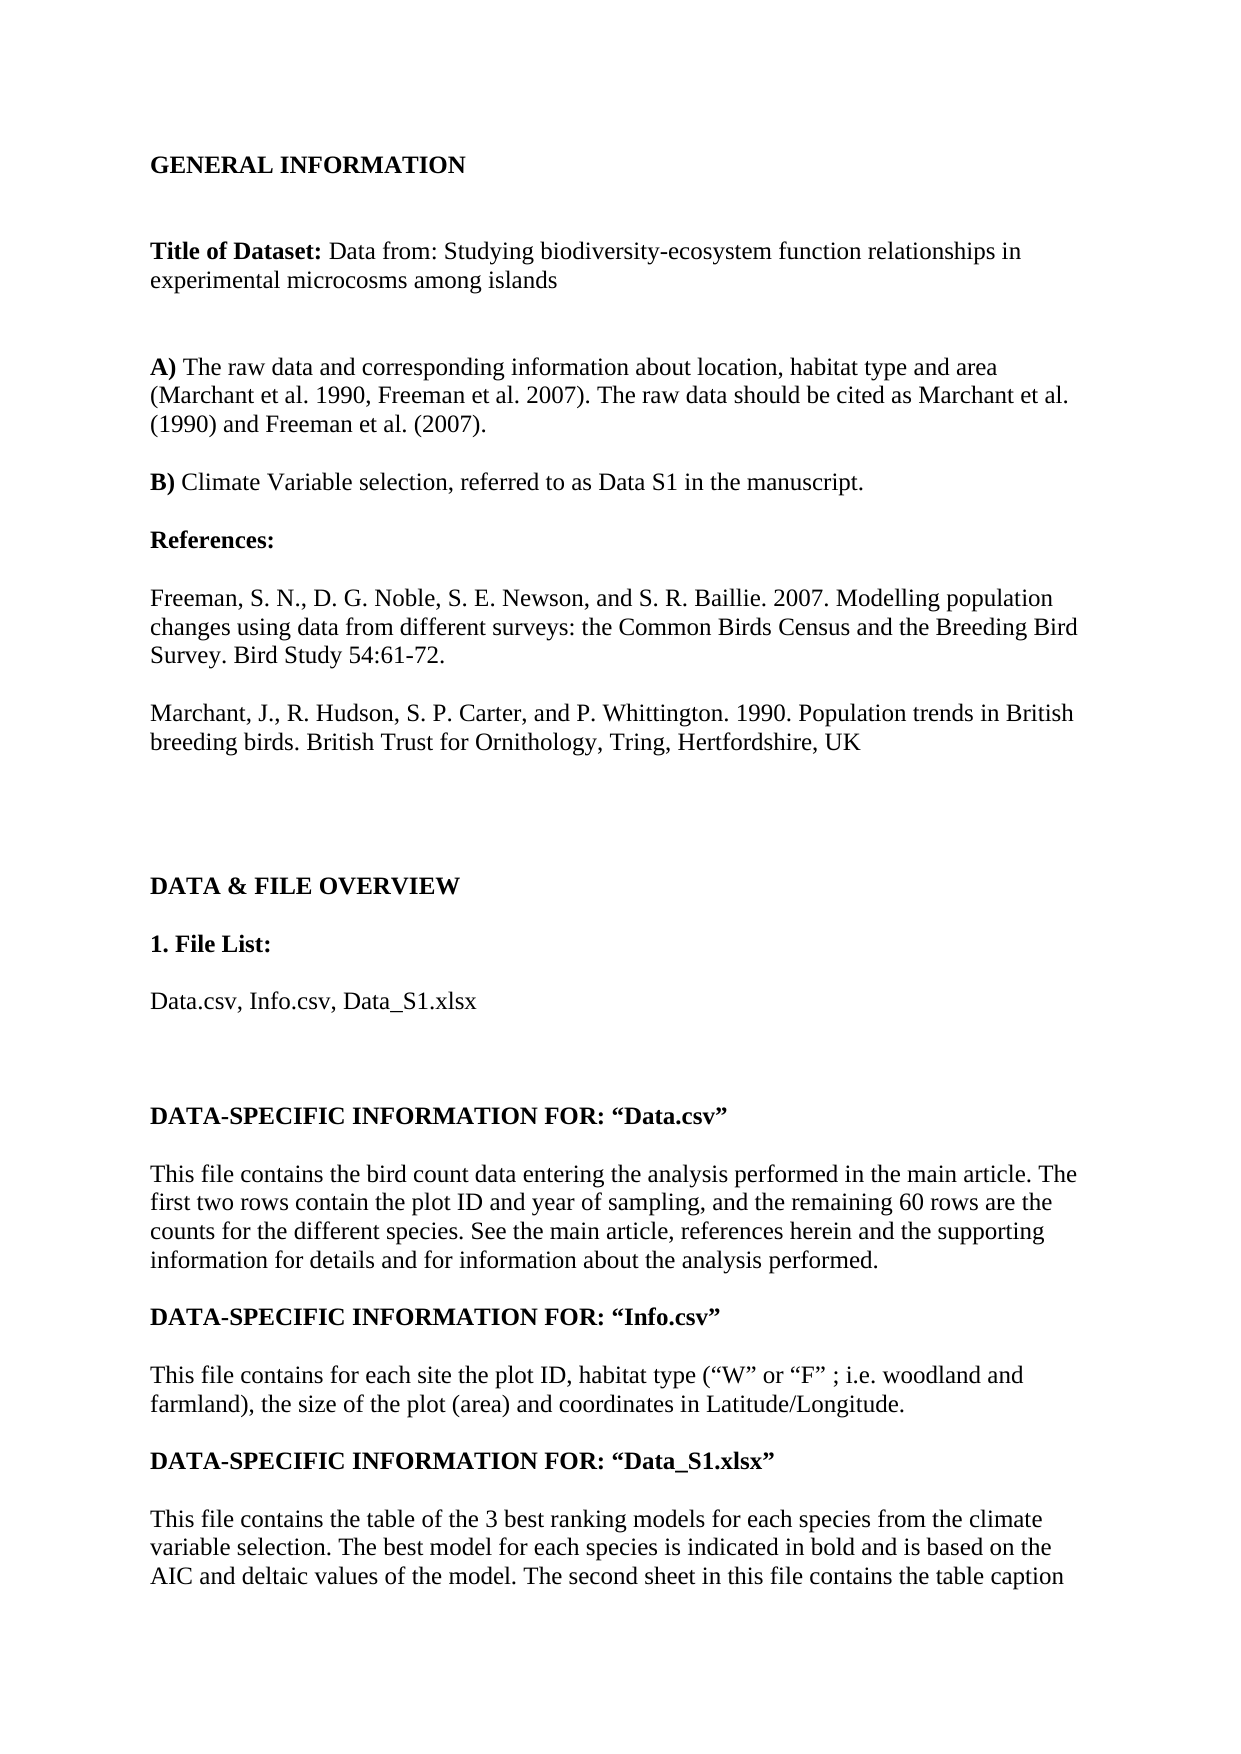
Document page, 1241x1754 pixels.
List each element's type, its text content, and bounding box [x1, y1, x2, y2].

text B) Climate Variable selection, referred to as Data S1 in the manuscript. [150, 467, 1090, 496]
text Data.csv, Info.csv, Data_S1.xlsx [150, 986, 1090, 1015]
text Marchant, J., R. Hudson, S. P. Carter, and P. Whittington. 1990. Population trends in British breeding birds. British Trust for Ornithology, Tring, Hertfordshire, UK [150, 698, 1090, 756]
text Freeman, S. N., D. G. Noble, S. E. Newson, and S. R. Baillie. 2007. Modelling population changes using data from different surveys: the Common Birds Census and the Breeding Bird Survey. Bird Study 54:61-72. [150, 583, 1090, 669]
text Title of Dataset: Data from: Studying biodiversity-ecosystem function relationships in experimental microcosms among islands [150, 236, 1090, 294]
text DATA-SPECIFIC INFORMATION FOR: “Data_S1.xlsx” [150, 1446, 1090, 1475]
text DATA & FILE OVERVIEW [150, 871, 1090, 900]
text This file contains the bird count data entering the analysis performed in the main article. The first two rows contain the plot ID and year of sampling, and the remaining 60 rows are the counts for the different species. See the main article, references herein and the supporting information for details and for information about the analysis performed. [150, 1159, 1090, 1274]
text 1. File List: [150, 929, 1090, 957]
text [150, 1504, 1090, 1590]
text This file contains for each site the plot ID, habitat type (“W” or “F” ; i.e. woodland and farmland), the size of the plot (area) and coordinates in Latitude/Longitude. [150, 1360, 1090, 1417]
text GENERAL INFORMATION [150, 150, 1090, 179]
text A) The raw data and corresponding information about location, habitat type and area (Marchant et al. 1990, Freeman et al. 2007). The raw data should be cited as Marchant et al. (1990) and Freeman et al. (2007). [150, 352, 1090, 438]
text References: [150, 525, 1090, 554]
text DATA-SPECIFIC INFORMATION FOR: “Data.csv” [150, 1101, 1090, 1130]
text DATA-SPECIFIC INFORMATION FOR: “Info.csv” [150, 1302, 1090, 1331]
